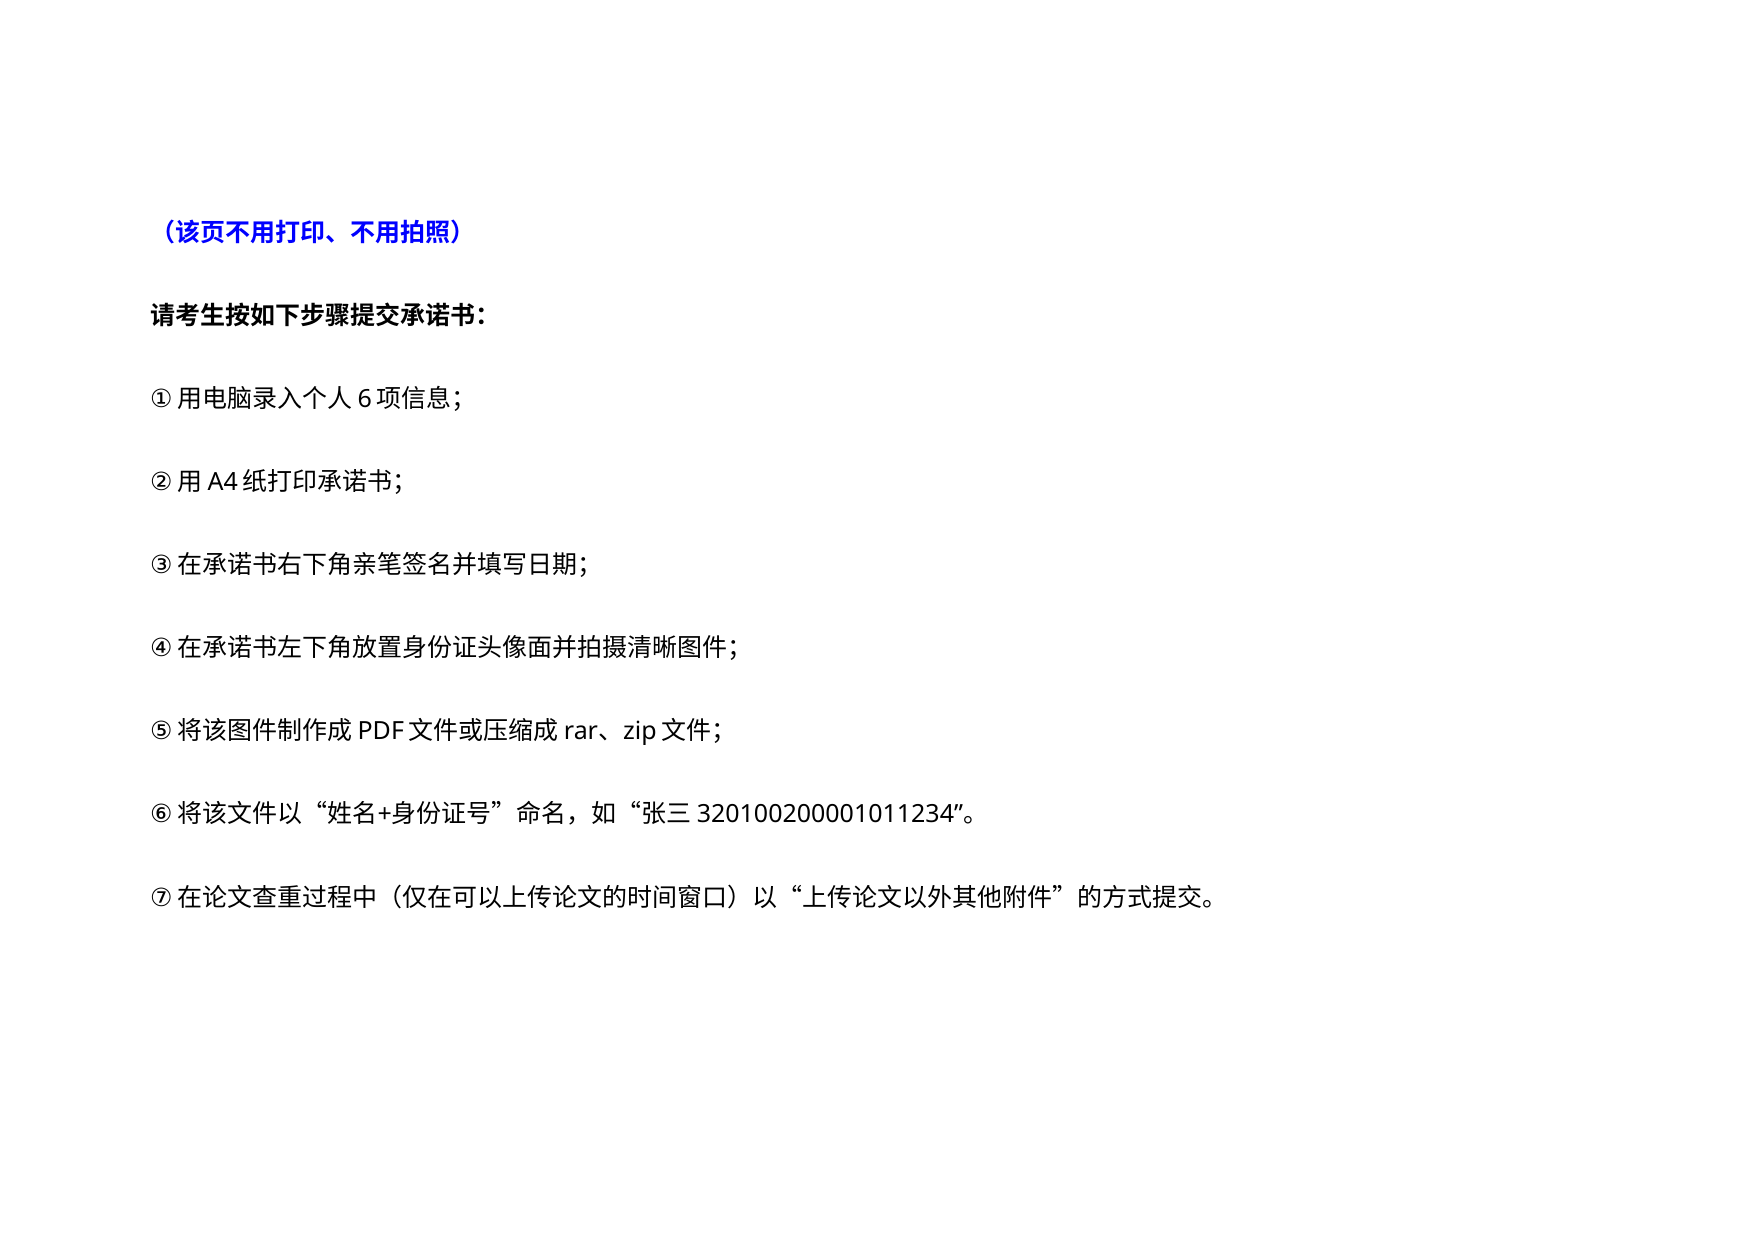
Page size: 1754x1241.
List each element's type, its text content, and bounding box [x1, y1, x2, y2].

text ②用A4纸打印承诺书； [150, 447, 1604, 512]
text ③在承诺书右下角亲笔签名并填写日期； [150, 530, 1604, 595]
text ⑦在论文查重过程中（仅在可以上传论文的时间窗口）以“上传论文以外其他附件”的方式提交。 [150, 863, 1604, 928]
text ⑥将该文件以“姓名+身份证号”命名，如“张三320100200001011234”。 [150, 779, 1604, 844]
text ④在承诺书左下角放置身份证头像面并拍摄清晰图件； [150, 613, 1604, 678]
text ⑤将该图件制作成PDF文件或压缩成rar、zip文件； [150, 696, 1604, 761]
text （该页不用打印、不用拍照） [150, 198, 1604, 263]
text 请考生按如下步骤提交承诺书： [150, 281, 1604, 346]
text ①用电脑录入个人6项信息； [150, 364, 1604, 429]
